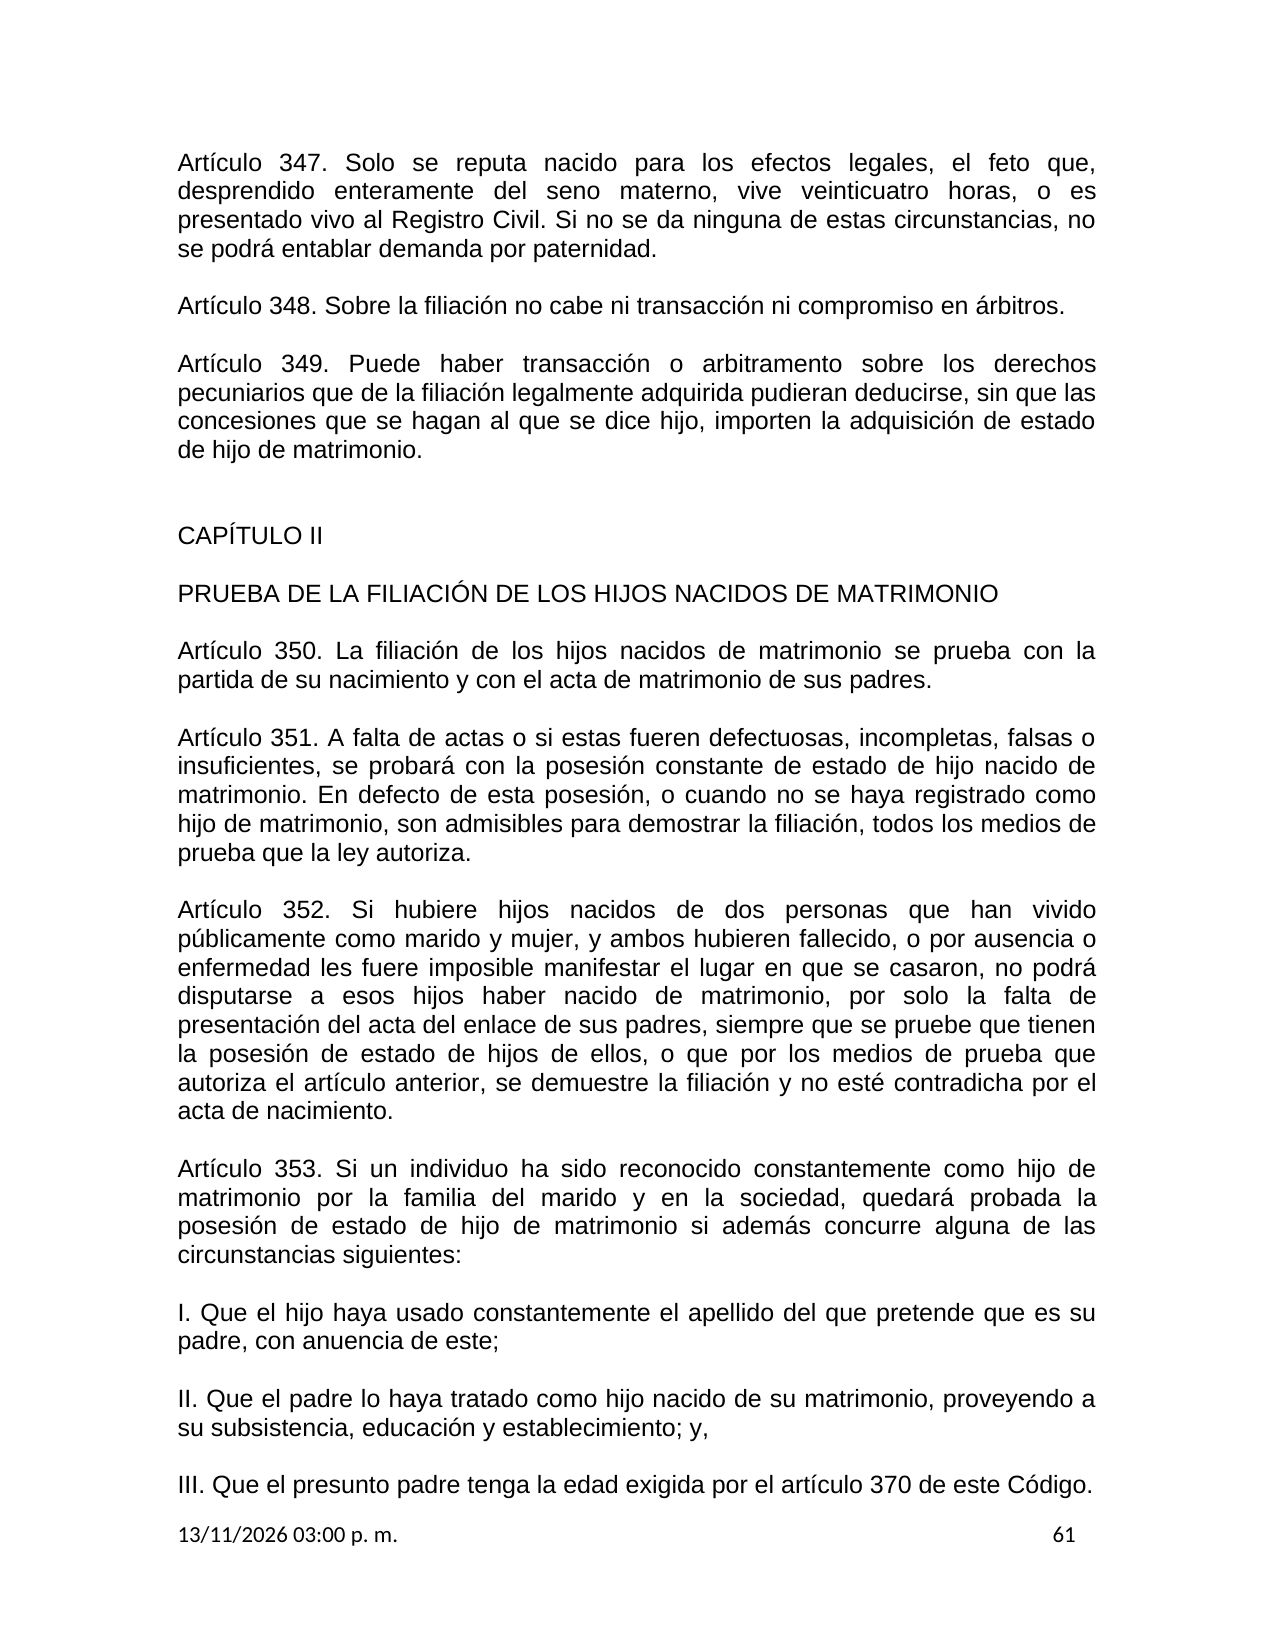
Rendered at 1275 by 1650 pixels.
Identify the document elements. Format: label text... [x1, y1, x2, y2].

text Artículo 349. Puede haber transacción o arbitramento sobre los derechos pecuniarios que de la filiación legalmente adquirida pudieran deducirse, sin que las concesiones que se hagan al que se dice hijo, importen la adquisición de estado de hijo de matrimonio. [177, 349, 1098, 464]
text CAPÍTULO II [177, 521, 1098, 550]
text III. Que el presunto padre tenga la edad exigida por el artículo 370 de este Código. [177, 1470, 1098, 1499]
text Artículo 347. Solo se reputa nacido para los efectos legales, el feto que, desprendido enteramente del seno materno, vive veinticuatro horas, o es presentado vivo al Registro Civil. Si no se da ninguna de estas circunstancias, no se podrá entablar demanda por paternidad. [177, 148, 1098, 263]
text Artículo 351. A falta de actas o si estas fueren defectuosas, incompletas, falsas o insuficientes, se probará con la posesión constante de estado de hijo nacido de matrimonio. En defecto de esta posesión, o cuando no se haya registrado como hijo de matrimonio, son admisibles para demostrar la filiación, todos los medios de prueba que la ley autoriza. [177, 723, 1098, 866]
text I. Que el hijo haya usado constantemente el apellido del que pretende que es su padre, con anuencia de este; [177, 1298, 1098, 1355]
text PRUEBA DE LA FILIACIÓN DE LOS HIJOS NACIDOS DE MATRIMONIO [177, 579, 1098, 608]
text Artículo 350. La filiación de los hijos nacidos de matrimonio se prueba con la partida de su nacimiento y con el acta de matrimonio de sus padres. [177, 636, 1098, 694]
text Artículo 353. Si un individuo ha sido reconocido constantemente como hijo de matrimonio por la familia del marido y en la sociedad, quedará probada la posesión de estado de hijo de matrimonio si además concurre alguna de las circunstancias siguientes: [177, 1154, 1098, 1269]
text Artículo 348. Sobre la filiación no cabe ni transacción ni compromiso en árbitros. [177, 291, 1098, 320]
text Artículo 352. Si hubiere hijos nacidos de dos personas que han vivido públicamente como marido y mujer, y ambos hubieren fallecido, o por ausencia o enfermedad les fuere imposible manifestar el lugar en que se casaron, no podrá disputarse a esos hijos haber nacido de matrimonio, por solo la falta de presentación del acta del enlace de sus padres, siempre que se pruebe que tienen la posesión de estado de hijos de ellos, o que por los medios de prueba que autoriza el artículo anterior, se demuestre la filiación y no esté contradicha por el acta de nacimiento. [177, 895, 1098, 1125]
text II. Que el padre lo haya tratado como hijo nacido de su matrimonio, proveyendo a su subsistencia, educación y establecimiento; y, [177, 1384, 1098, 1441]
